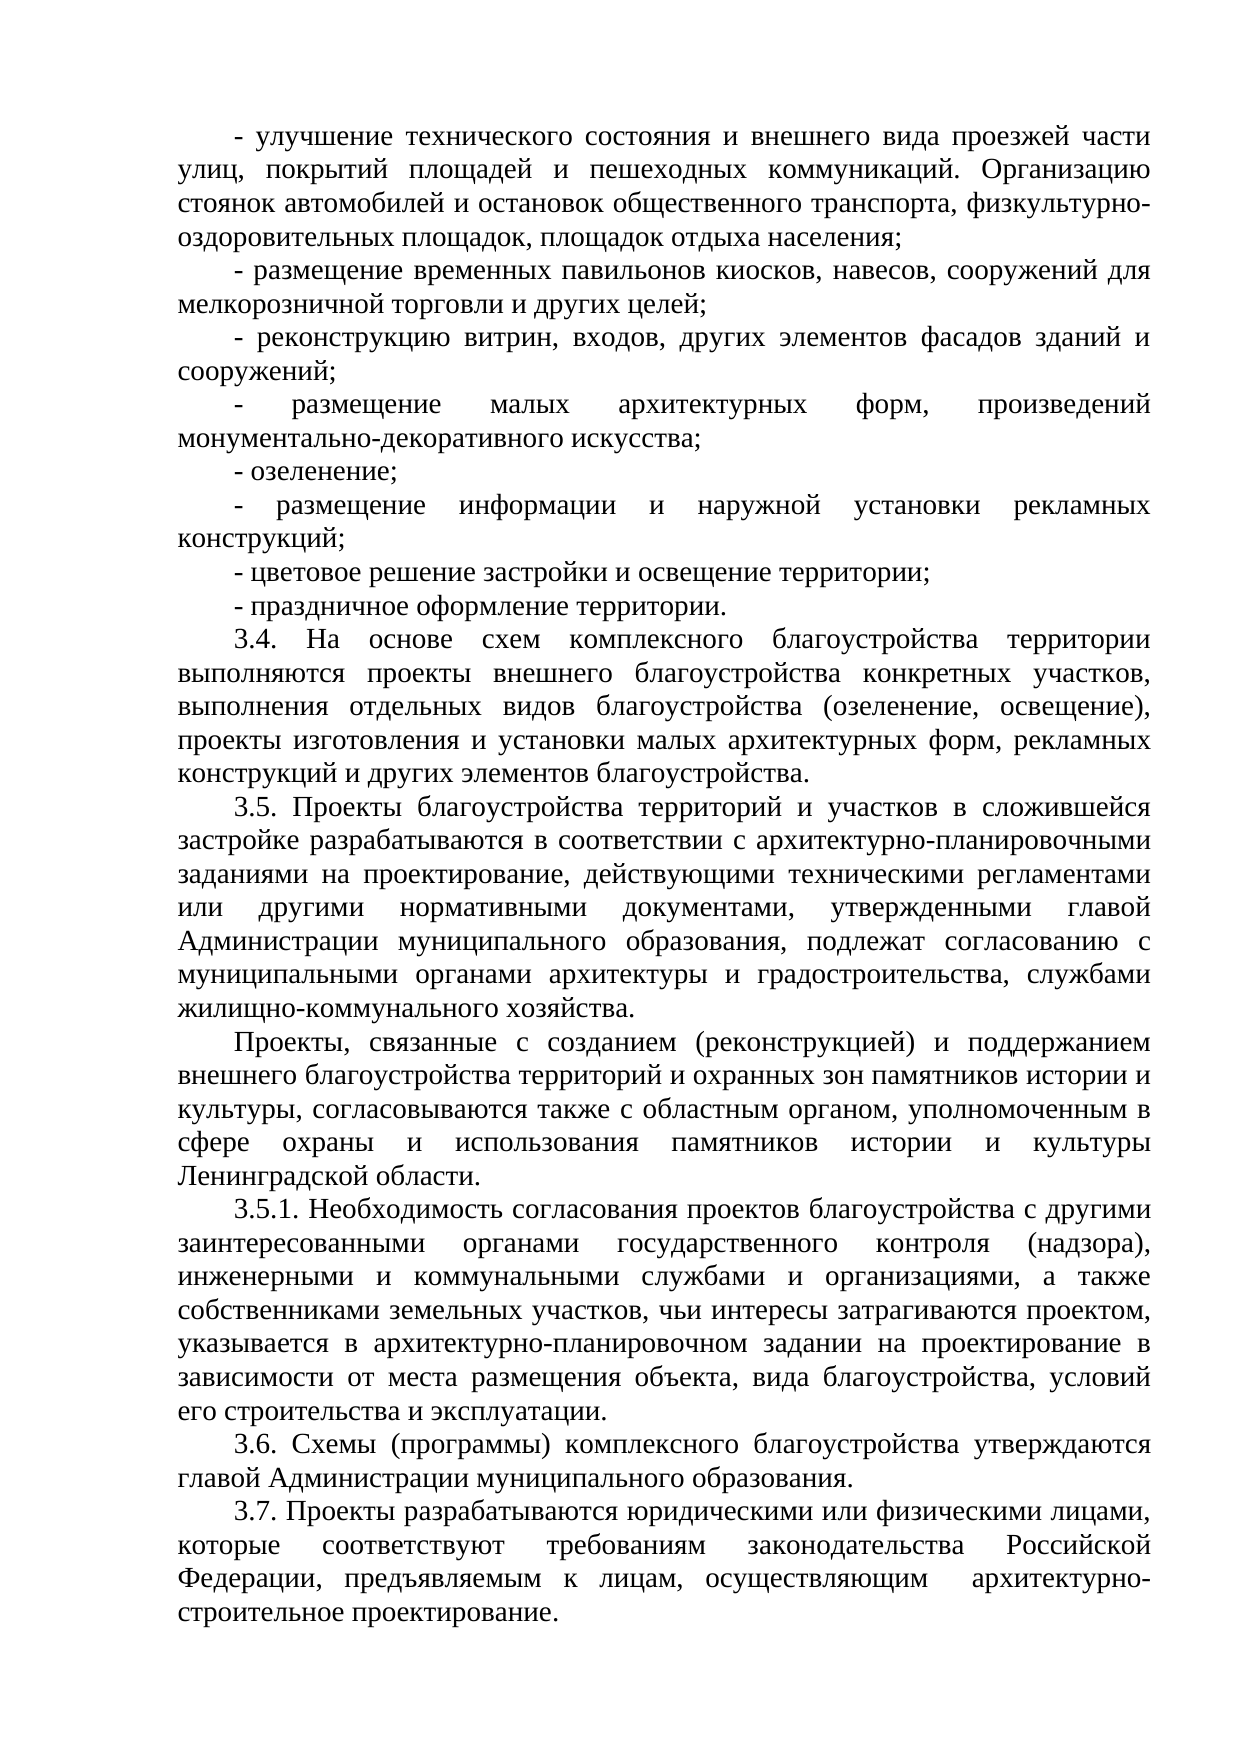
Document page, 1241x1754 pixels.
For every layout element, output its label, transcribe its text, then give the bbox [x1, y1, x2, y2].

text 3.7. Проекты разрабатываются юридическими или физическими лицами, которые соответствуют требованиям законодательства Российской Федерации, предъявляемым к лицам, осуществляющим архитектурно-строительное проектирование. [177, 1493, 1152, 1627]
text 3.5.1. Необходимость согласования проектов благоустройства с другими заинтересованными органами государственного контроля (надзора), инженерными и коммунальными службами и организациями, а также собственниками земельных участков, чьи интересы затрагиваются проектом, указывается в архитектурно-планировочном задании на проектирование в зависимости от места размещения объекта, вида благоустройства, условий его строительства и эксплуатации. [177, 1191, 1152, 1426]
text 3.6. Схемы (программы) комплексного благоустройства утверждаются главой Администрации муниципального образования. [177, 1426, 1152, 1493]
text - размещение малых архитектурных форм, произведений монументально-декоративного искусства; [177, 386, 1152, 453]
text - реконструкцию витрин, входов, других элементов фасадов зданий и сооружений; [177, 319, 1152, 386]
text 3.4. На основе схем комплексного благоустройства территории выполняются проекты внешнего благоустройства конкретных участков, выполнения отдельных видов благоустройства (озеленение, освещение), проекты изготовления и установки малых архитектурных форм, рекламных конструкций и других элементов благоустройства. [177, 621, 1152, 789]
text - цветовое решение застройки и освещение территории; [177, 554, 1152, 588]
text - озеленение; [177, 453, 1152, 487]
text - улучшение технического состояния и внешнего вида проезжей части улиц, покрытий площадей и пешеходных коммуникаций. Организацию стоянок автомобилей и остановок общественного транспорта, физкультурно-оздоровительных площадок, площадок отдыха населения; [177, 118, 1152, 252]
text - праздничное оформление территории. [177, 588, 1152, 621]
text 3.5. Проекты благоустройства территорий и участков в сложившейся застройке разрабатываются в соответствии с архитектурно-планировочными заданиями на проектирование, действующими техническими регламентами или другими нормативными документами, утвержденными главой Администрации муниципального образования, подлежат согласованию с муниципальными органами архитектуры и градостроительства, службами жилищно-коммунального хозяйства. [177, 789, 1152, 1024]
text - размещение информации и наружной установки рекламных конструкций; [177, 487, 1152, 554]
text - размещение временных павильонов киосков, навесов, сооружений для мелкорозничной торговли и других целей; [177, 252, 1152, 319]
text Проекты, связанные с созданием (реконструкцией) и поддержанием внешнего благоустройства территорий и охранных зон памятников истории и культуры, согласовываются также с областным органом, уполномоченным в сфере охраны и использования памятников истории и культуры Ленинградской области. [177, 1024, 1152, 1191]
